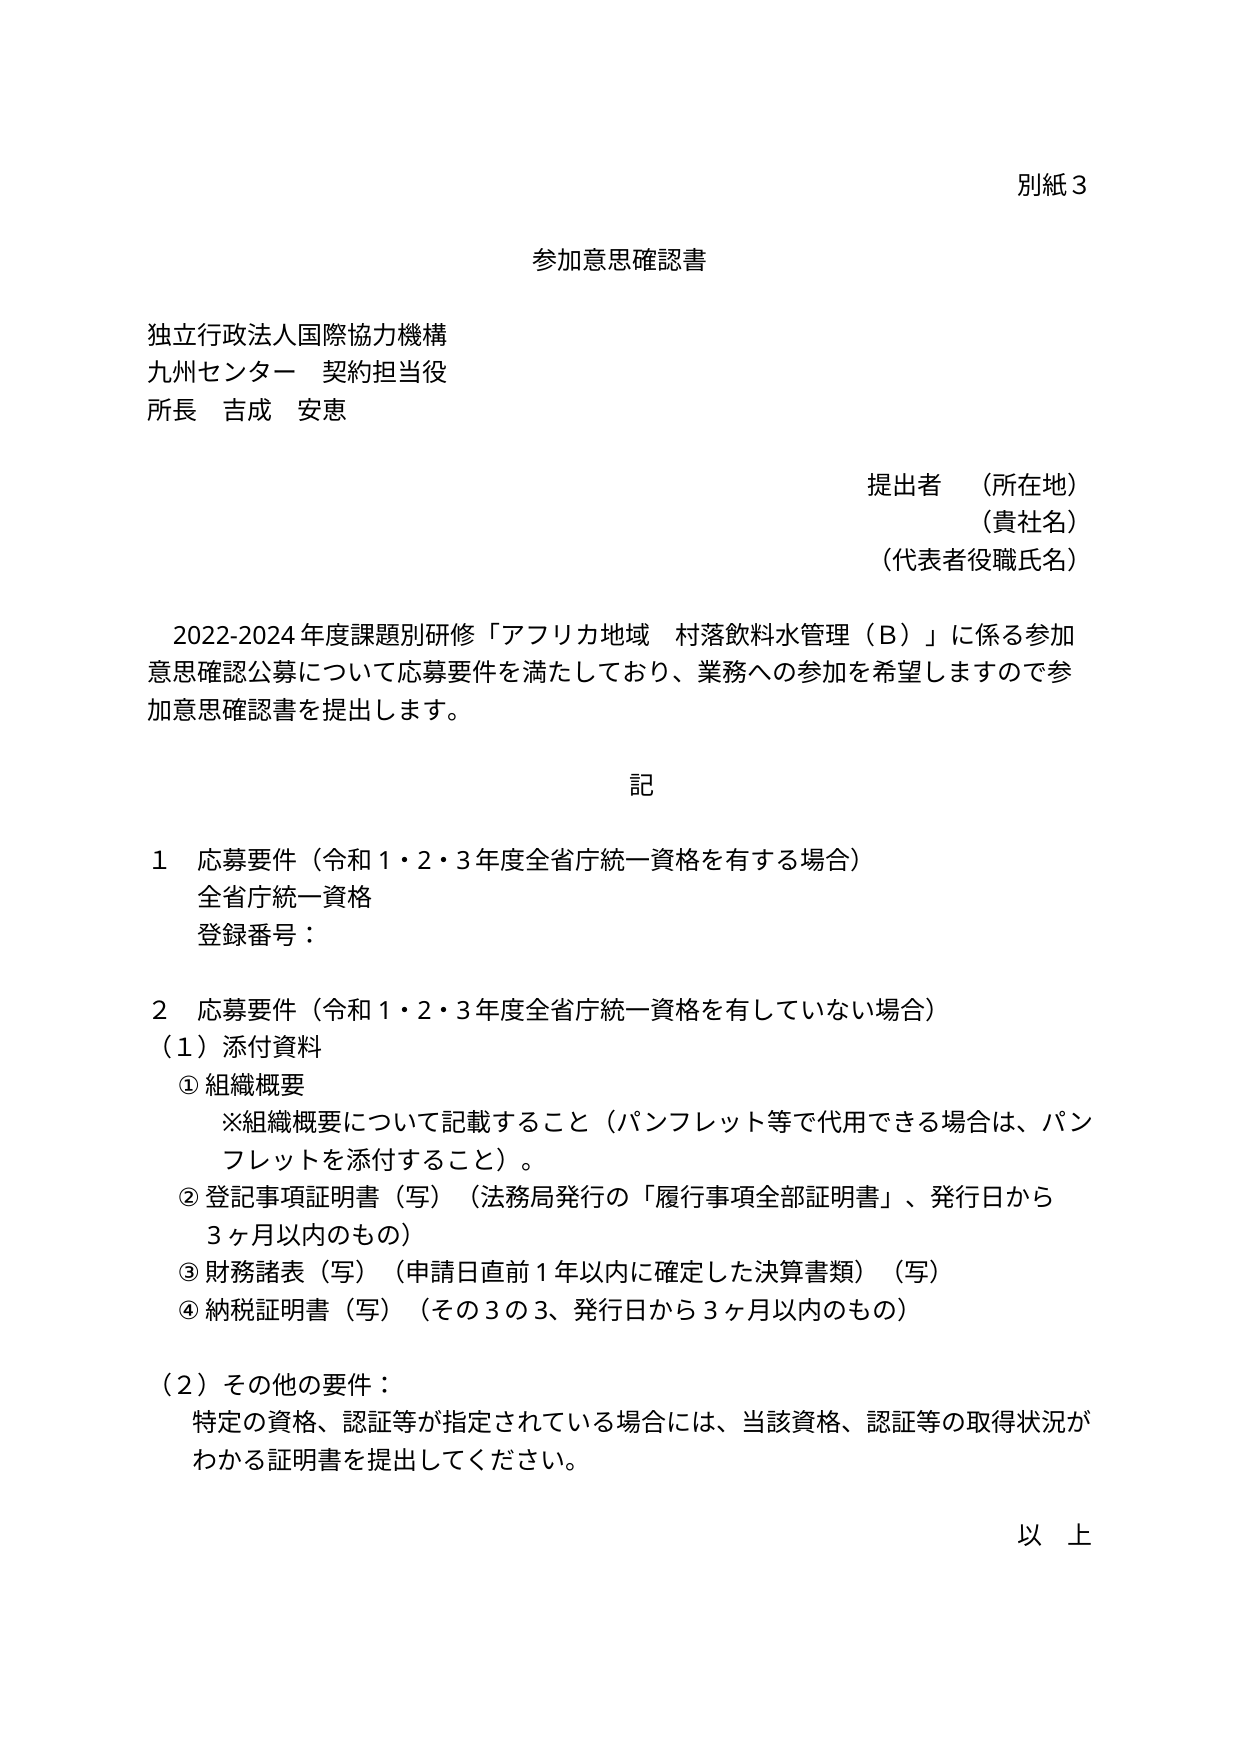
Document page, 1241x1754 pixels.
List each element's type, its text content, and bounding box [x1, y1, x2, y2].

text 全省庁統一資格 [148, 877, 1092, 914]
text 九州センター 契約担当役 [148, 352, 1092, 389]
text 参加意思確認書 [148, 239, 1092, 277]
text 2022-2024年度課題別研修「アフリカ地域 村落飲料水管理（Ｂ）」に係る参加意思確認公募について応募要件を満たしており、業務への参加を希望しますので参加意思確認書を提出します。 [148, 614, 1092, 727]
text 別紙３ [148, 164, 1092, 202]
text （１）添付資料 [148, 1027, 1092, 1064]
text ③財務諸表（写）（申請日直前1年以内に確定した決算書類）（写） [148, 1252, 1092, 1289]
text 所長 吉成 安恵 [148, 389, 1092, 427]
text １ 応募要件（令和1・2・3年度全省庁統一資格を有する場合） [148, 839, 1092, 877]
text （貴社名） [148, 502, 1092, 539]
text 独立行政法人国際協力機構 [148, 314, 1092, 352]
text （代表者役職氏名） [148, 539, 1092, 577]
text ②登記事項証明書（写）（法務局発行の「履行事項全部証明書」、発行日から3ヶ月以内のもの） [177, 1177, 1092, 1252]
text （２）その他の要件： 特定の資格、認証等が指定されている場合には、当該資格、認証等の取得状況がわかる証明書を提出してください。 [148, 1364, 1092, 1477]
text ※組織概要について記載すること（パンフレット等で代用できる場合は、パンフレットを添付すること）。 [222, 1102, 1092, 1177]
text ①組織概要 [148, 1064, 1092, 1102]
text ２ 応募要件（令和1・2・3年度全省庁統一資格を有していない場合） [148, 989, 1092, 1027]
text 以 上 [148, 1514, 1092, 1552]
text 登録番号： [148, 914, 1092, 952]
text 記 [191, 764, 1092, 802]
text ④納税証明書（写）（その3の3、発行日から3ヶ月以内のもの） [148, 1289, 1092, 1327]
text 提出者 （所在地） [148, 464, 1092, 502]
